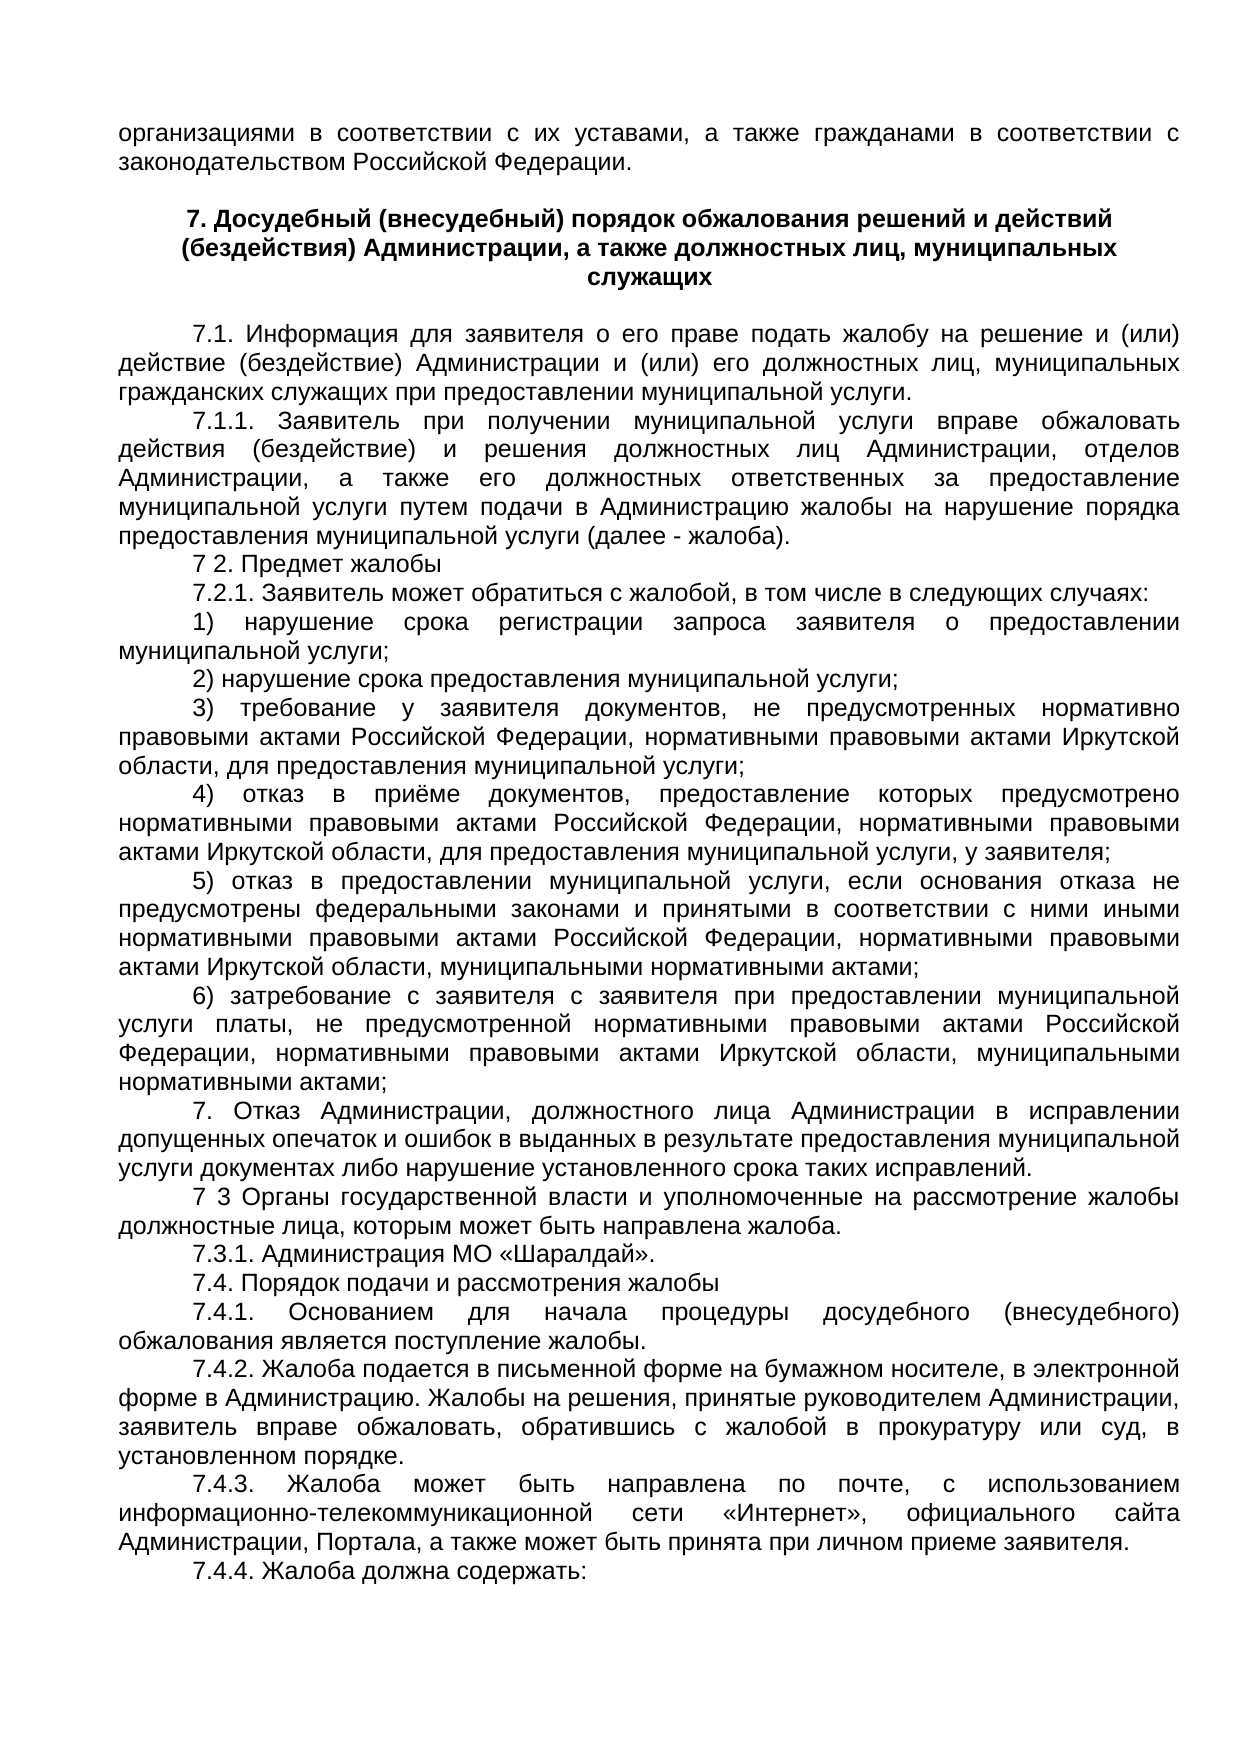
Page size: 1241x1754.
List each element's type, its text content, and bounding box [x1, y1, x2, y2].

text 2) нарушение срока предоставления муниципальной услуги; [118, 664, 1181, 693]
text 7. Отказ Администрации, должностного лица Администрации в исправлении допущенных опечаток и ошибок в выданных в результате предоставления муниципальной услуги документах либо нарушение установленного срока таких исправлений. [118, 1096, 1181, 1182]
text 7 2. Предмет жалобы [118, 549, 1181, 578]
text 7.2.1. Заявитель может обратиться с жалобой, в том числе в следующих случаях: [118, 578, 1181, 607]
text 1) нарушение срока регистрации запроса заявителя о предоставлении муниципальной услуги; [118, 607, 1181, 664]
text 7.4.1. Основанием для начала процедуры досудебного (внесудебного) обжалования является поступление жалобы. [118, 1297, 1181, 1354]
text 7. Досудебный (внесудебный) порядок обжалования решений и действий (бездействия) Администрации, а также должностных лиц, муниципальных [118, 204, 1181, 262]
text 3) требование у заявителя документов, не предусмотренных нормативно правовыми актами Российской Федерации, нормативными правовыми актами Иркутской области, для предоставления муниципальной услуги; [118, 693, 1181, 779]
text 7 3 Органы государственной власти и уполномоченные на рассмотрение жалобы должностные лица, которым может быть направлена жалоба. [118, 1182, 1181, 1239]
text 7.3.1. Администрация МО «Шаралдай». [118, 1239, 1181, 1268]
text 7.4.4. Жалоба должна содержать: [118, 1556, 1181, 1584]
text 5) отказ в предоставлении муниципальной услуги, если основания отказа не предусмотрены федеральными законами и принятыми в соответствии с ними иными нормативными правовыми актами Российской Федерации, нормативными правовыми актами Иркутской области, муниципальными нормативными актами; [118, 866, 1181, 981]
text 7.1.1. Заявитель при получении муниципальной услуги вправе обжаловать действия (бездействие) и решения должностных лиц Администрации, отделов Администрации, а также его должностных ответственных за предоставление муниципальной услуги путем подачи в Администрацию жалобы на нарушение порядка предоставления муниципальной услуги (далее - жалоба). [118, 406, 1181, 549]
text служащих [118, 262, 1181, 291]
text 7.4.3. Жалоба может быть направлена по почте, с использованием информационно-телекоммуникационной сети «Интернет», официального сайта Администрации, Портала, а также может быть принята при личном приеме заявителя. [118, 1469, 1181, 1556]
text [118, 118, 1181, 176]
text 7.4.2. Жалоба подается в письменной форме на бумажном носителе, в электронной форме в Администрацию. Жалобы на решения, принятые руководителем Администрации, заявитель вправе обжаловать, обратившись с жалобой в прокуратуру или суд, в установленном порядке. [118, 1354, 1181, 1469]
text 7.1. Информация для заявителя о его праве подать жалобу на решение и (или) действие (бездействие) Администрации и (или) его должностных лиц, муниципальных гражданских служащих при предоставлении муниципальной услуги. [118, 319, 1181, 406]
text 7.4. Порядок подачи и рассмотрения жалобы [118, 1268, 1181, 1297]
text 4) отказ в приёме документов, предоставление которых предусмотрено нормативными правовыми актами Российской Федерации, нормативными правовыми актами Иркутской области, для предоставления муниципальной услуги, у заявителя; [118, 779, 1181, 866]
text 6) затребование с заявителя с заявителя при предоставлении муниципальной услуги платы, не предусмотренной нормативными правовыми актами Российской Федерации, нормативными правовыми актами Иркутской области, муниципальными нормативными актами; [118, 981, 1181, 1096]
